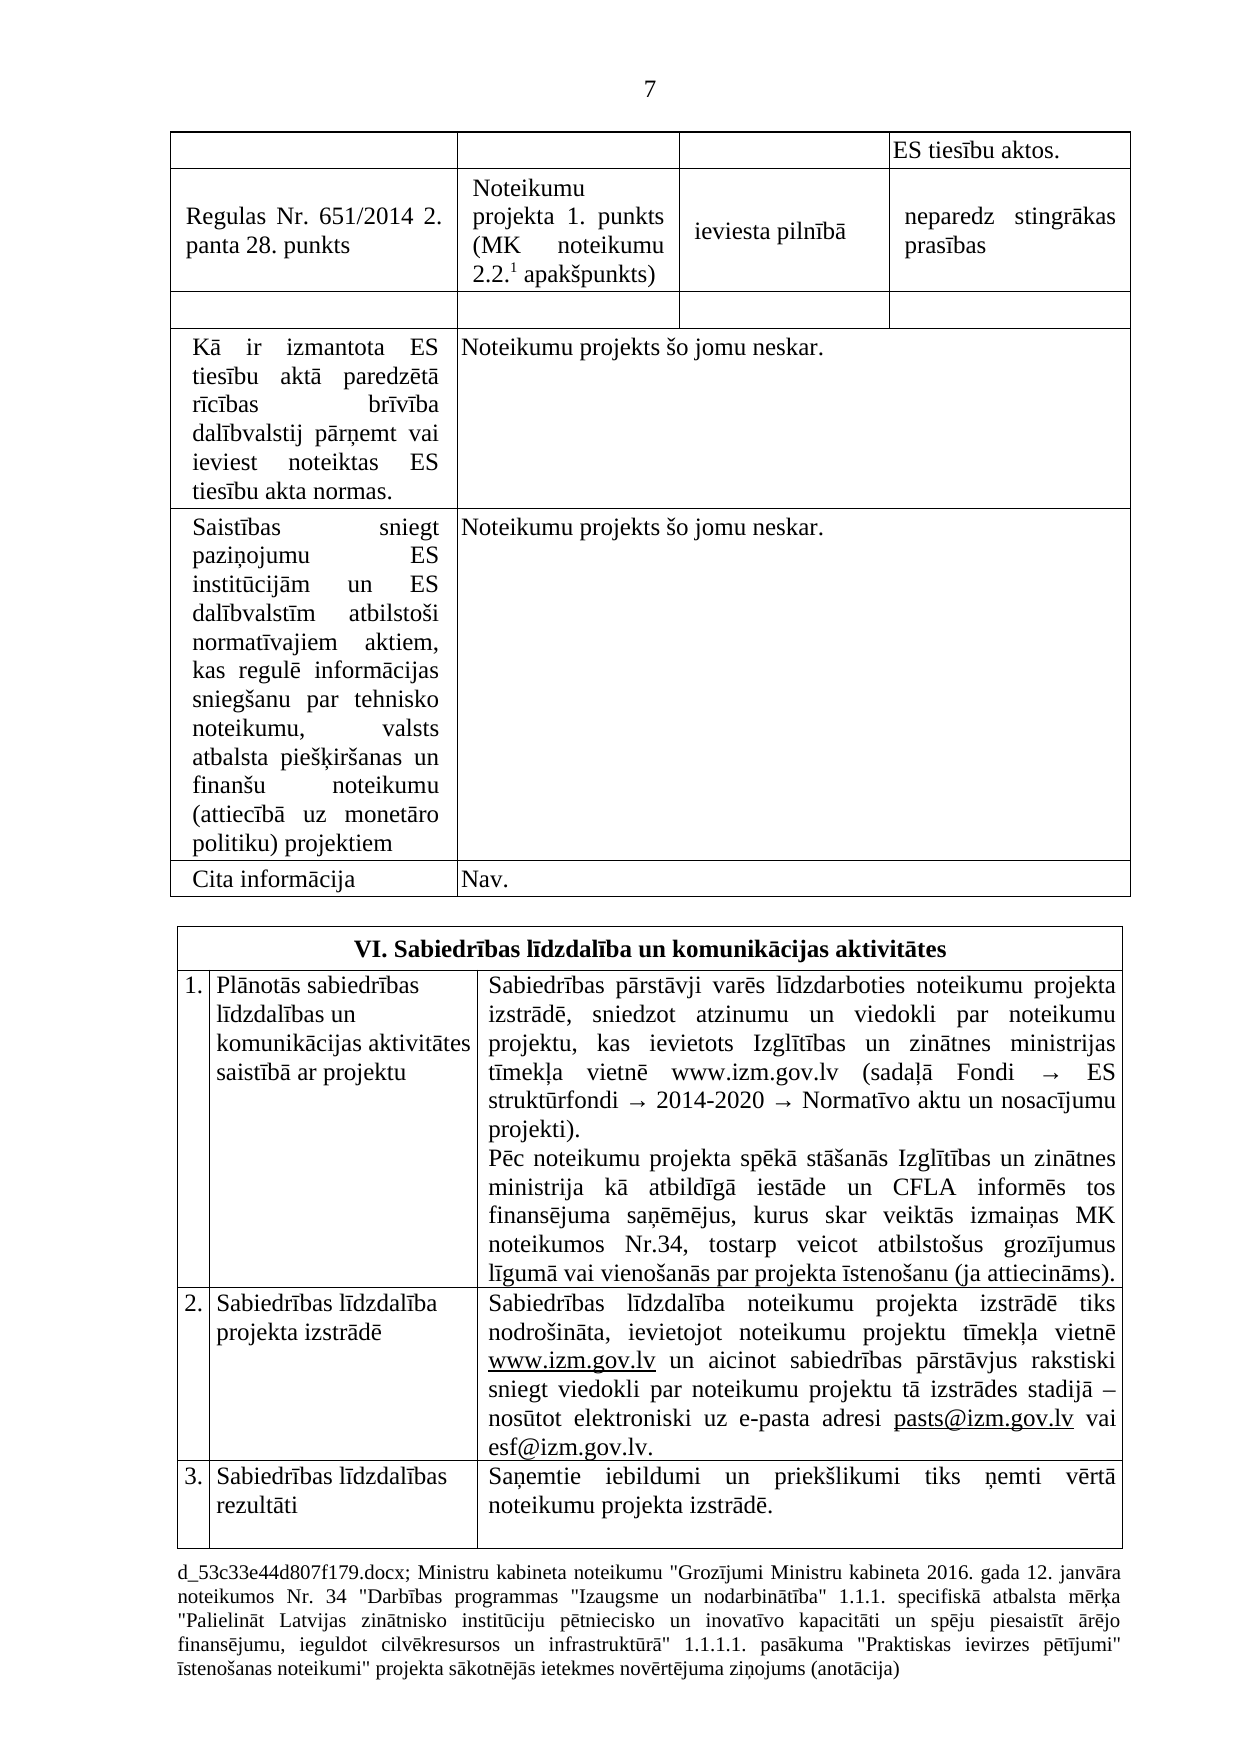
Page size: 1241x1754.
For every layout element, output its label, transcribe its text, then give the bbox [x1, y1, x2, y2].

table_header VI. Sabiedrības līdzdalība un komunikācijas aktivitātes [178, 927, 1122, 969]
table_cell Regulas Nr. 651/2014 2. panta 28. punkts [171, 169, 457, 291]
table_cell Cita informācija [171, 861, 457, 896]
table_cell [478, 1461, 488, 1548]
table_cell 1. [178, 971, 209, 1287]
table_cell Noteikumu projekta 1. punkts (MK noteikumu 2.2.1 apakšpunkts) [458, 169, 679, 291]
table_cell 2. [178, 1288, 209, 1460]
table_cell [171, 292, 457, 328]
table_cell 3. [178, 1461, 209, 1548]
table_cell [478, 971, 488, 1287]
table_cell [171, 133, 457, 167]
table_cell Saistības sniegt paziņojumu ES institūcijām un ES dalībvalstīm atbilstoši normatīvajiem aktiem, kas regulē informācijas sniegšanu par tehnisko noteikumu, valsts atbalsta piešķiršanas un finanšu noteikumu (attiecībā uz monetāro politiku) projektiem [171, 509, 457, 860]
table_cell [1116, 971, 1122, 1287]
table_cell Sabiedrības līdzdalība projekta izstrādē [210, 1288, 477, 1460]
table_cell neparedz stingrākas prasības [890, 169, 1130, 291]
table_cell [458, 292, 679, 328]
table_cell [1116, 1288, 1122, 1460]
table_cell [458, 133, 679, 167]
table_cell Plānotās sabiedrības līdzdalības un komunikācijas aktivitātes saistībā ar projektu [210, 971, 477, 1287]
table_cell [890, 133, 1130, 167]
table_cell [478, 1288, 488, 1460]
table_cell [680, 292, 889, 328]
table_cell Noteikumu projekts šo jomu neskar. [458, 329, 1130, 508]
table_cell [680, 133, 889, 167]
table_cell Nav. [458, 861, 1130, 896]
table_cell Sabiedrības līdzdalības rezultāti [210, 1461, 477, 1548]
table_cell Kā ir izmantota ES tiesību aktā paredzētā rīcības brīvība dalībvalstij pārņemt vai ieviest noteiktas ES tiesību akta normas. [171, 329, 457, 508]
table_cell [890, 292, 1130, 328]
table_cell ieviesta pilnībā [680, 169, 889, 291]
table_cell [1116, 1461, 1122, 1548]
table_cell Noteikumu projekts šo jomu neskar. [458, 509, 1130, 860]
